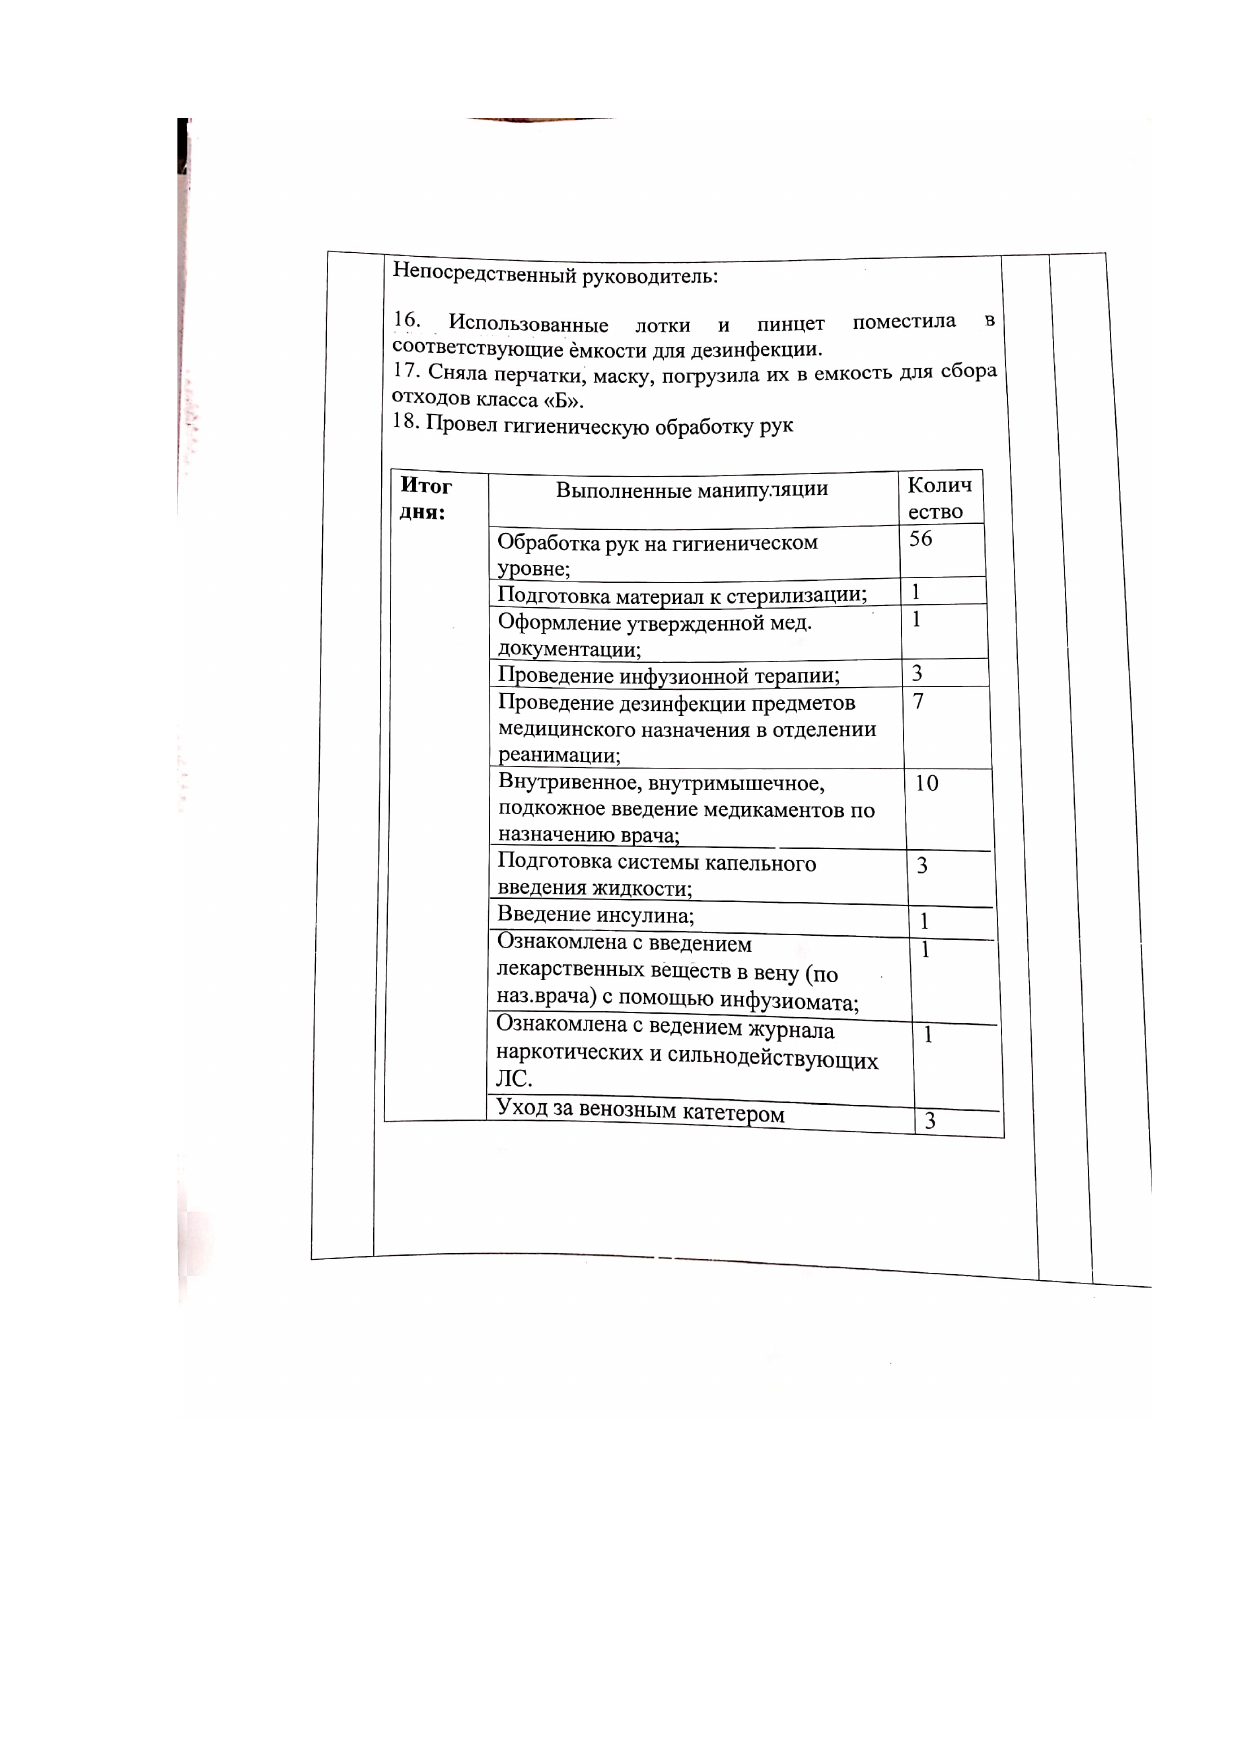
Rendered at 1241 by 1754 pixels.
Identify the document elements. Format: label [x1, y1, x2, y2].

picture [177, 118, 1152, 1419]
